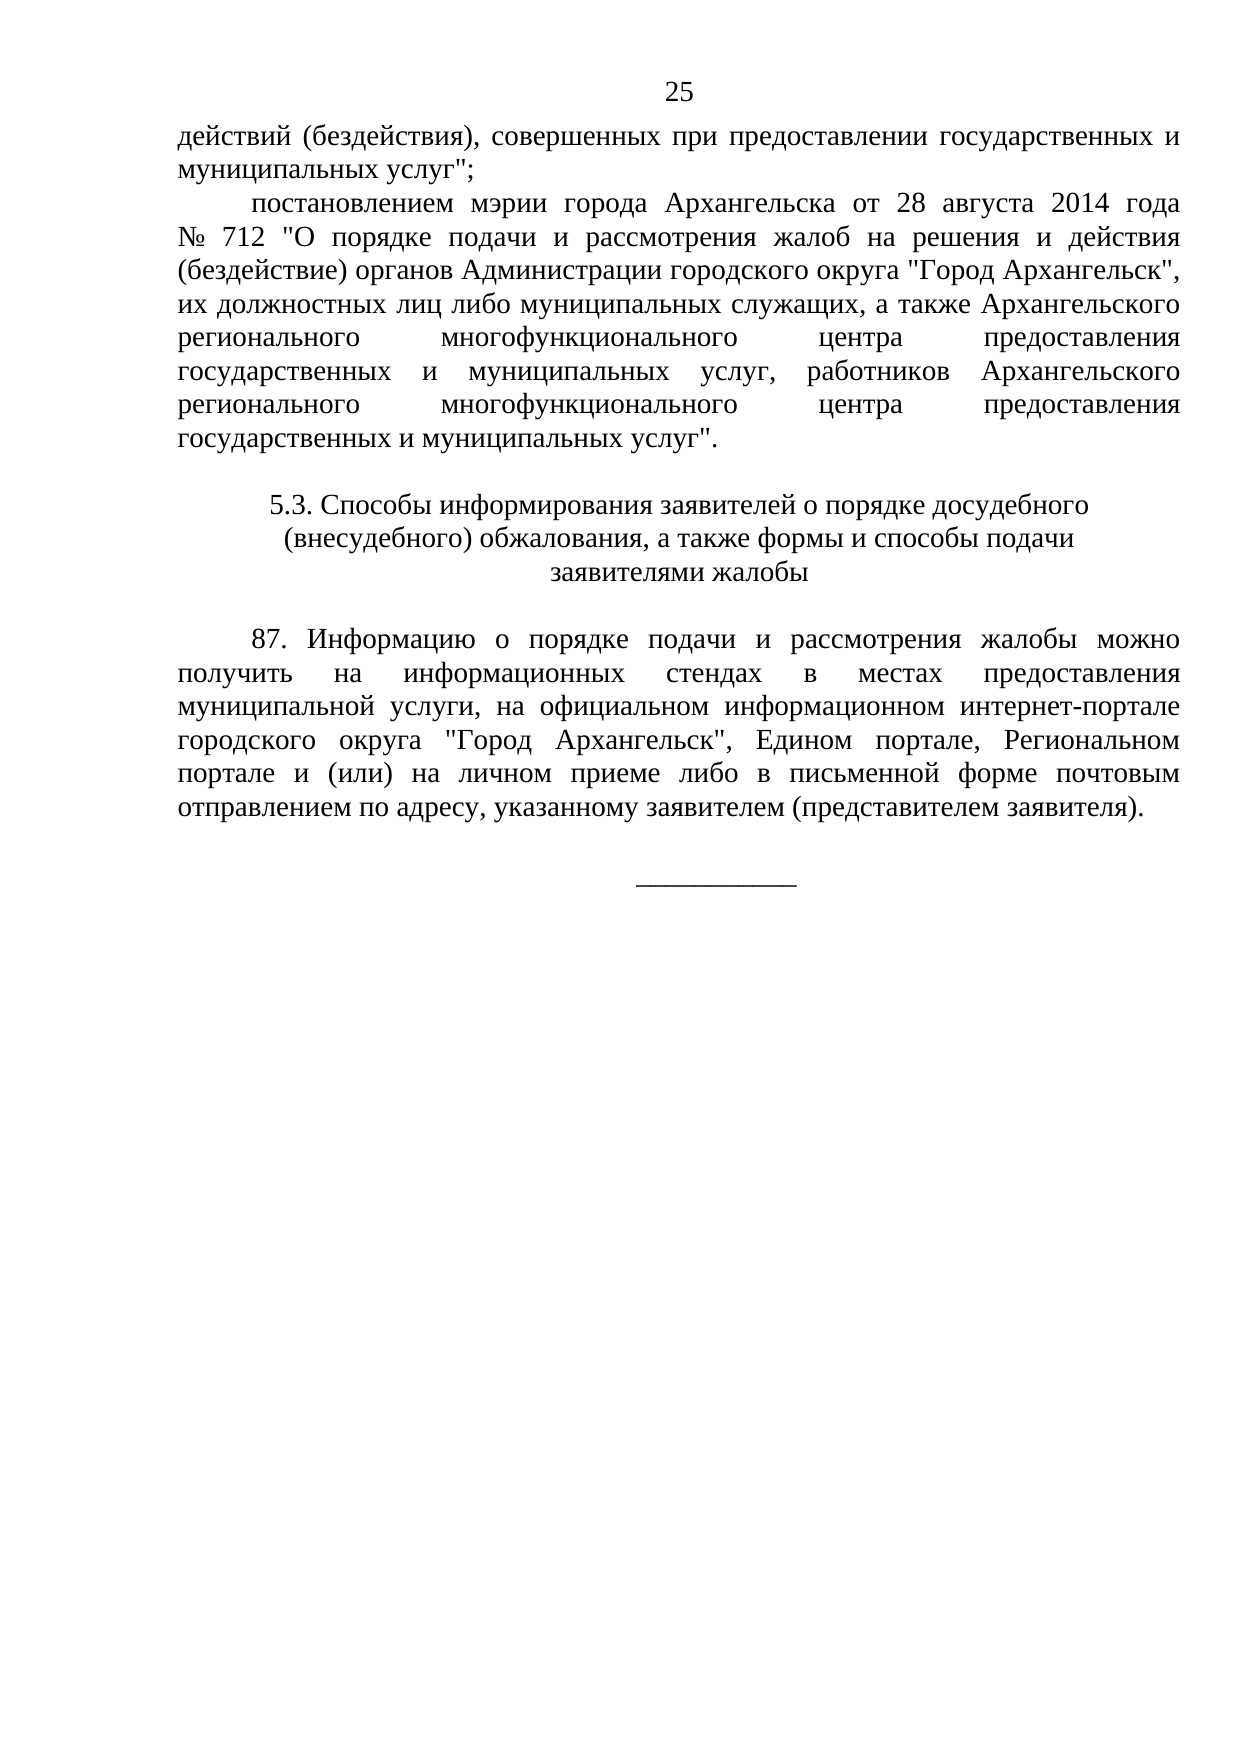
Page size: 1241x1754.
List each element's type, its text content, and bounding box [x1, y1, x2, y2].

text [177, 118, 1181, 185]
text ___________ [177, 856, 1181, 889]
text заявителями жалобы [177, 554, 1181, 588]
text 5.3. Способы информирования заявителей о порядке досудебного (внесудебного) обжалования, а также формы и способы подачи [177, 487, 1181, 554]
text 87. Информацию о порядке подачи и рассмотрения жалобы можно получить на информационных стендах в местах предоставления муниципальной услуги, на официальном информационном интернет-портале городского округа "Город Архангельск", Едином портале, Региональном портале и (или) на личном приеме либо в письменной форме почтовым отправлением по адресу, указанному заявителем (представителем заявителя). [177, 621, 1181, 822]
text постановлением мэрии города Архангельска от 28 августа 2014 года № 712 "О порядке подачи и рассмотрения жалоб на решения и действия (бездействие) органов Администрации городского округа "Город Архангельск", их должностных лиц либо муниципальных служащих, а также Архангельского регионального многофункционального центра предоставления государственных и муниципальных услуг, работников Архангельского регионального многофункционального центра предоставления государственных и муниципальных услуг". [177, 185, 1181, 453]
